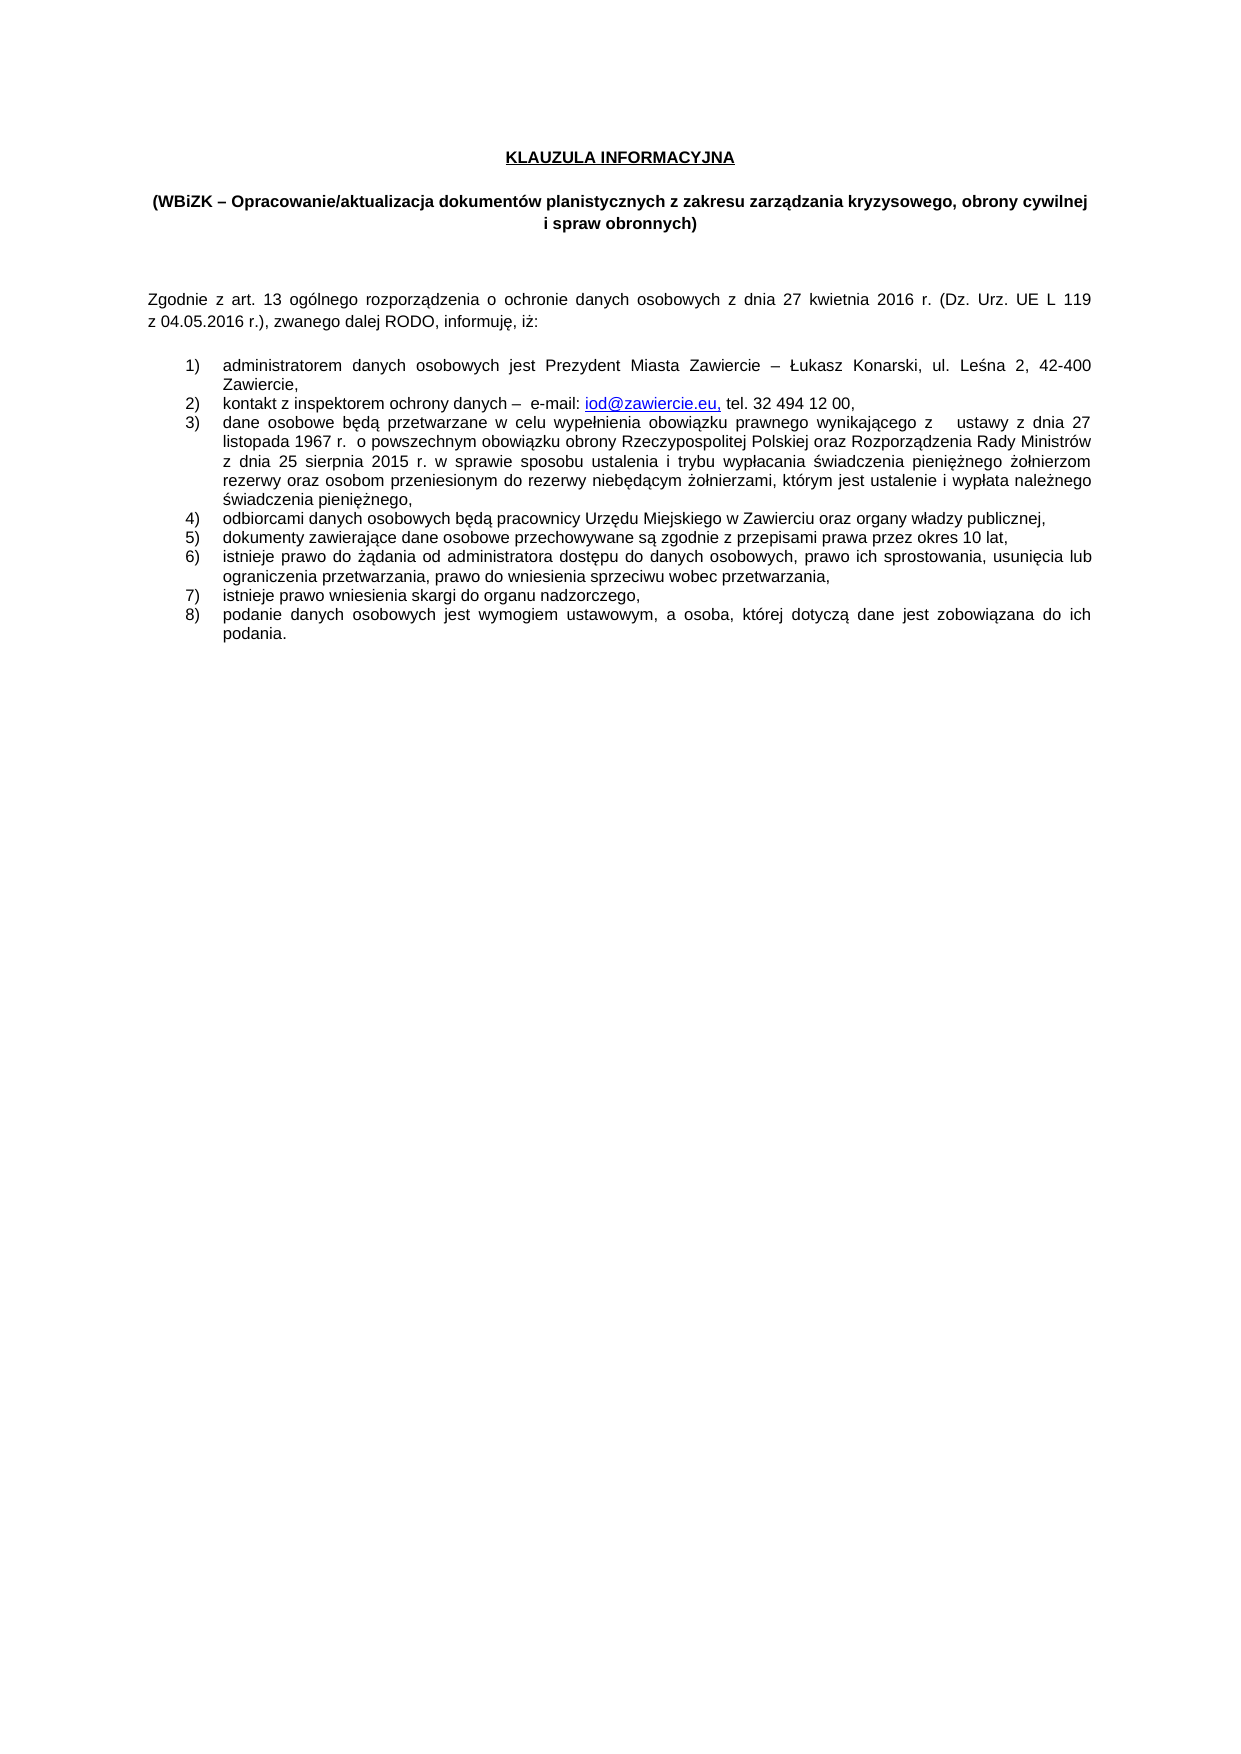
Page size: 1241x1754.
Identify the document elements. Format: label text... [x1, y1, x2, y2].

text (WBiZK – Opracowanie/aktualizacja dokumentów planistycznych z zakresu zarządzania kryzysowego, obrony cywilnej [148, 192, 1093, 211]
list dane osobowe będą przetwarzane w celu wypełnienia obowiązku prawnego wynikającego z ustawy z dnia 27 listopada 1967 r. o powszechnym obowiązku obrony Rzeczypospolitej Polskiej oraz Rozporządzenia Rady Ministrów z dnia 25 sierpnia 2015 r. w sprawie sposobu ustalenia i trybu wypłacania świadczenia pieniężnego żołnierzom rezerwy oraz osobom przeniesionym do rezerwy niebędącym żołnierzami, którym jest ustalenie i wypłata należnego świadczenia pieniężnego, [185, 413, 1093, 509]
list kontakt z inspektorem ochrony danych – e-mail: iod@zawiercie.eu, tel. 32 494 12 00, [185, 394, 1093, 413]
list istnieje prawo wniesienia skargi do organu nadzorczego, [185, 586, 1093, 605]
text KLAUZULA INFORMACYJNA [148, 148, 1093, 167]
list odbiorcami danych osobowych będą pracownicy Urzędu Miejskiego w Zawierciu oraz organy władzy publicznej, [185, 509, 1093, 528]
list administratorem danych osobowych jest Prezydent Miasta Zawiercie – Łukasz Konarski, ul. Leśna 2, 42-400 Zawiercie, [185, 356, 1093, 394]
list podanie danych osobowych jest wymogiem ustawowym, a osoba, której dotyczą dane jest zobowiązana do ich podania. [185, 605, 1093, 643]
list istnieje prawo do żądania od administratora dostępu do danych osobowych, prawo ich sprostowania, usunięcia lub ograniczenia przetwarzania, prawo do wniesienia sprzeciwu wobec przetwarzania, [185, 547, 1093, 586]
text Zgodnie z art. 13 ogólnego rozporządzenia o ochronie danych osobowych z dnia 27 kwietnia 2016 r. (Dz. Urz. UE L 119 z 04.05.2016 r.), zwanego dalej RODO, informuję, iż: [148, 290, 1093, 331]
list dokumenty zawierające dane osobowe przechowywane są zgodnie z przepisami prawa przez okres 10 lat, [185, 528, 1093, 547]
text i spraw obronnych) [148, 213, 1093, 233]
